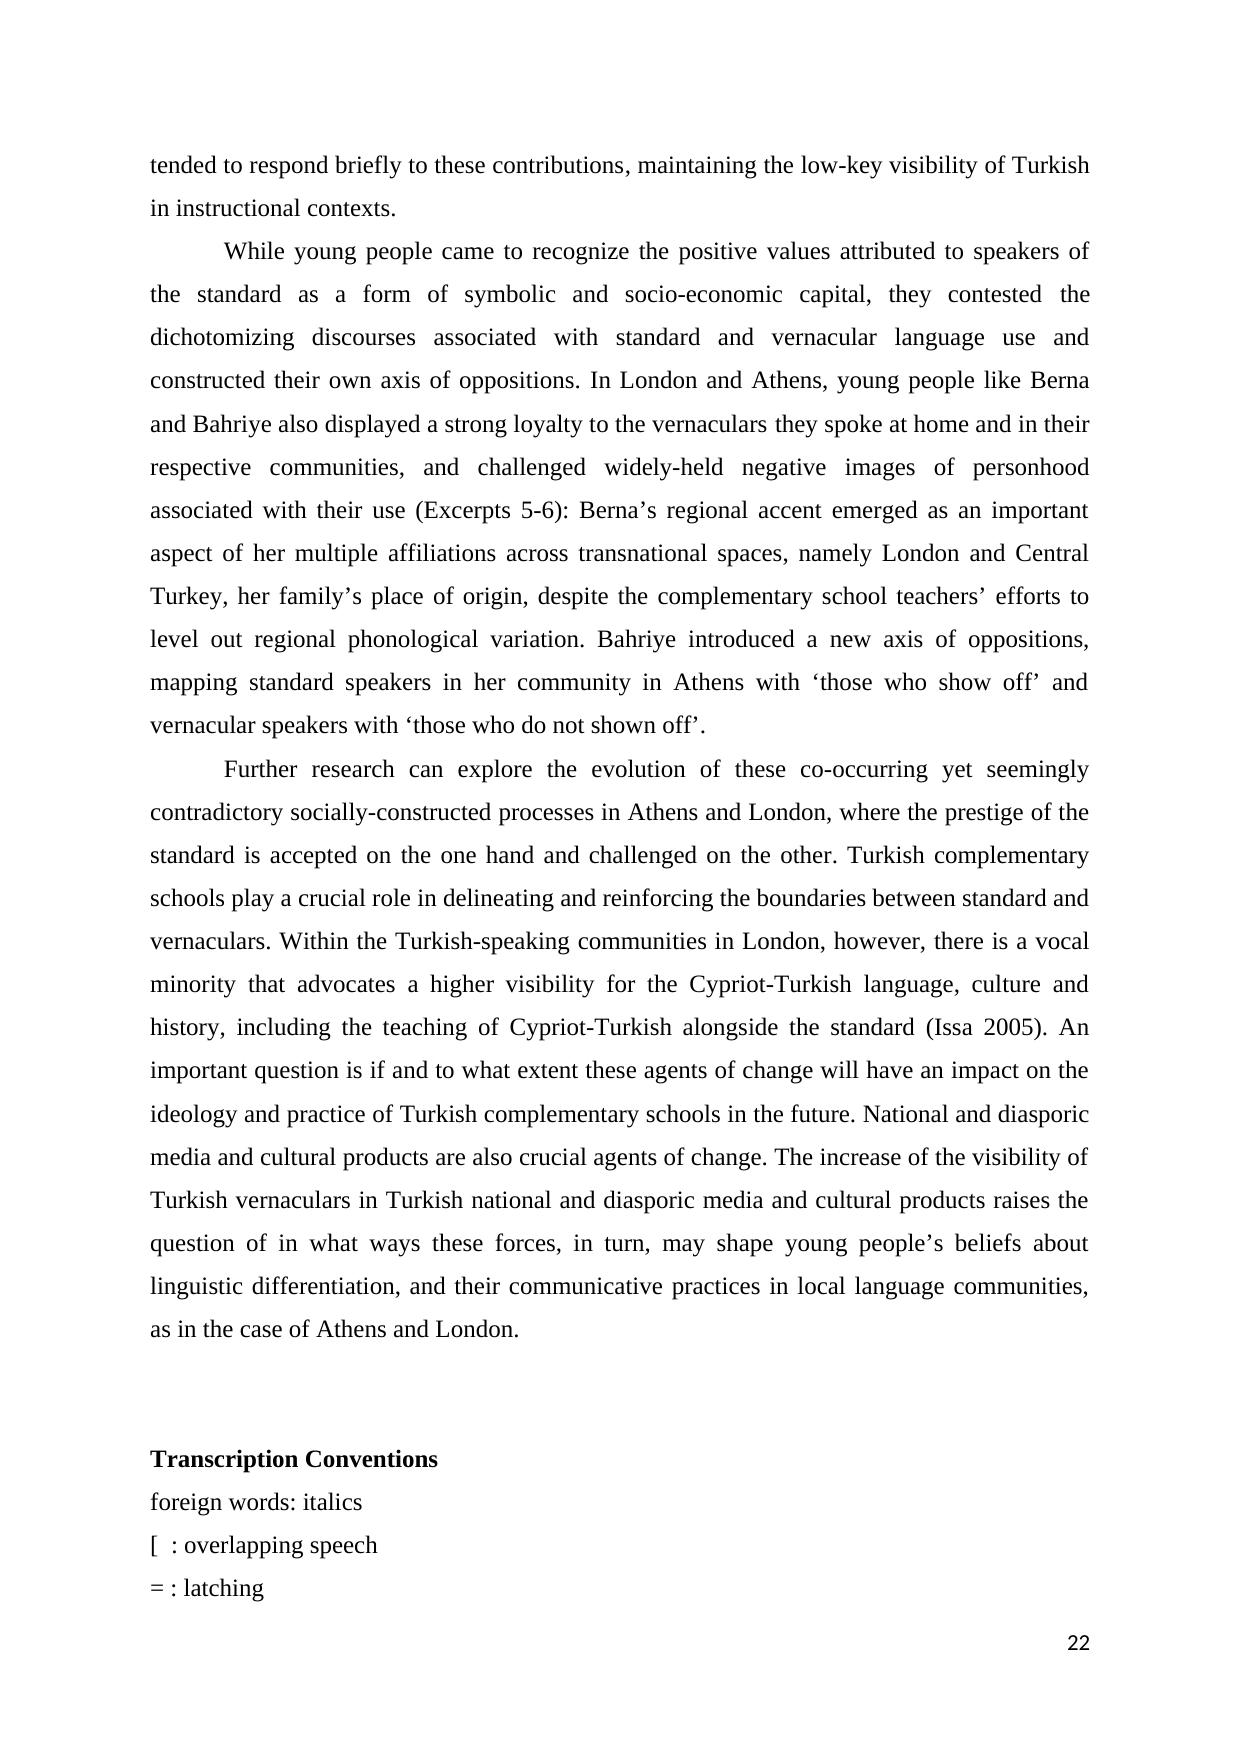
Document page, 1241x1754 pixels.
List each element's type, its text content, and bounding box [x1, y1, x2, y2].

text While young people came to recognize the positive values attributed to speakers of the standard as a form of symbolic and socio-economic capital, they contested the dichotomizing discourses associated with standard and vernacular language use and constructed their own axis of oppositions. In London and Athens, young people like Berna and Bahriye also displayed a strong loyalty to the vernaculars they spoke at home and in their respective communities, and challenged widely-held negative images of personhood associated with their use (Excerpts 5-6): Berna’s regional accent emerged as an important aspect of her multiple affiliations across transnational spaces, namely London and Central Turkey, her family’s place of origin, despite the complementary school teachers’ efforts to level out regional phonological variation. Bahriye introduced a new axis of oppositions, mapping standard speakers in her community in Athens with ‘those who show off’ and vernacular speakers with ‘those who do not shown off’. [150, 236, 1090, 739]
text Transcription Conventions [150, 1444, 1090, 1472]
text Further research can explore the evolution of these co-occurring yet seemingly contradictory socially-constructed processes in Athens and London, where the prestige of the standard is accepted on the one hand and challenged on the other. Turkish complementary schools play a crucial role in delineating and reinforcing the boundaries between standard and vernaculars. Within the Turkish-speaking communities in London, however, there is a vocal minority that advocates a higher visibility for the Cypriot-Turkish language, culture and history, including the teaching of Cypriot-Turkish alongside the standard (Issa 2005). An important question is if and to what extent these agents of change will have an impact on the ideology and practice of Turkish complementary schools in the future. National and diasporic media and cultural products are also crucial agents of change. The increase of the visibility of Turkish vernaculars in Turkish national and diasporic media and cultural products raises the question of in what ways these forces, in turn, may shape young people’s beliefs about linguistic differentiation, and their communicative practices in local language communities, as in the case of Athens and London. [150, 754, 1090, 1343]
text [150, 150, 1090, 222]
text = : latching [150, 1573, 1090, 1602]
text [ : overlapping speech [150, 1530, 1090, 1559]
text foreign words: italics [150, 1487, 1090, 1516]
